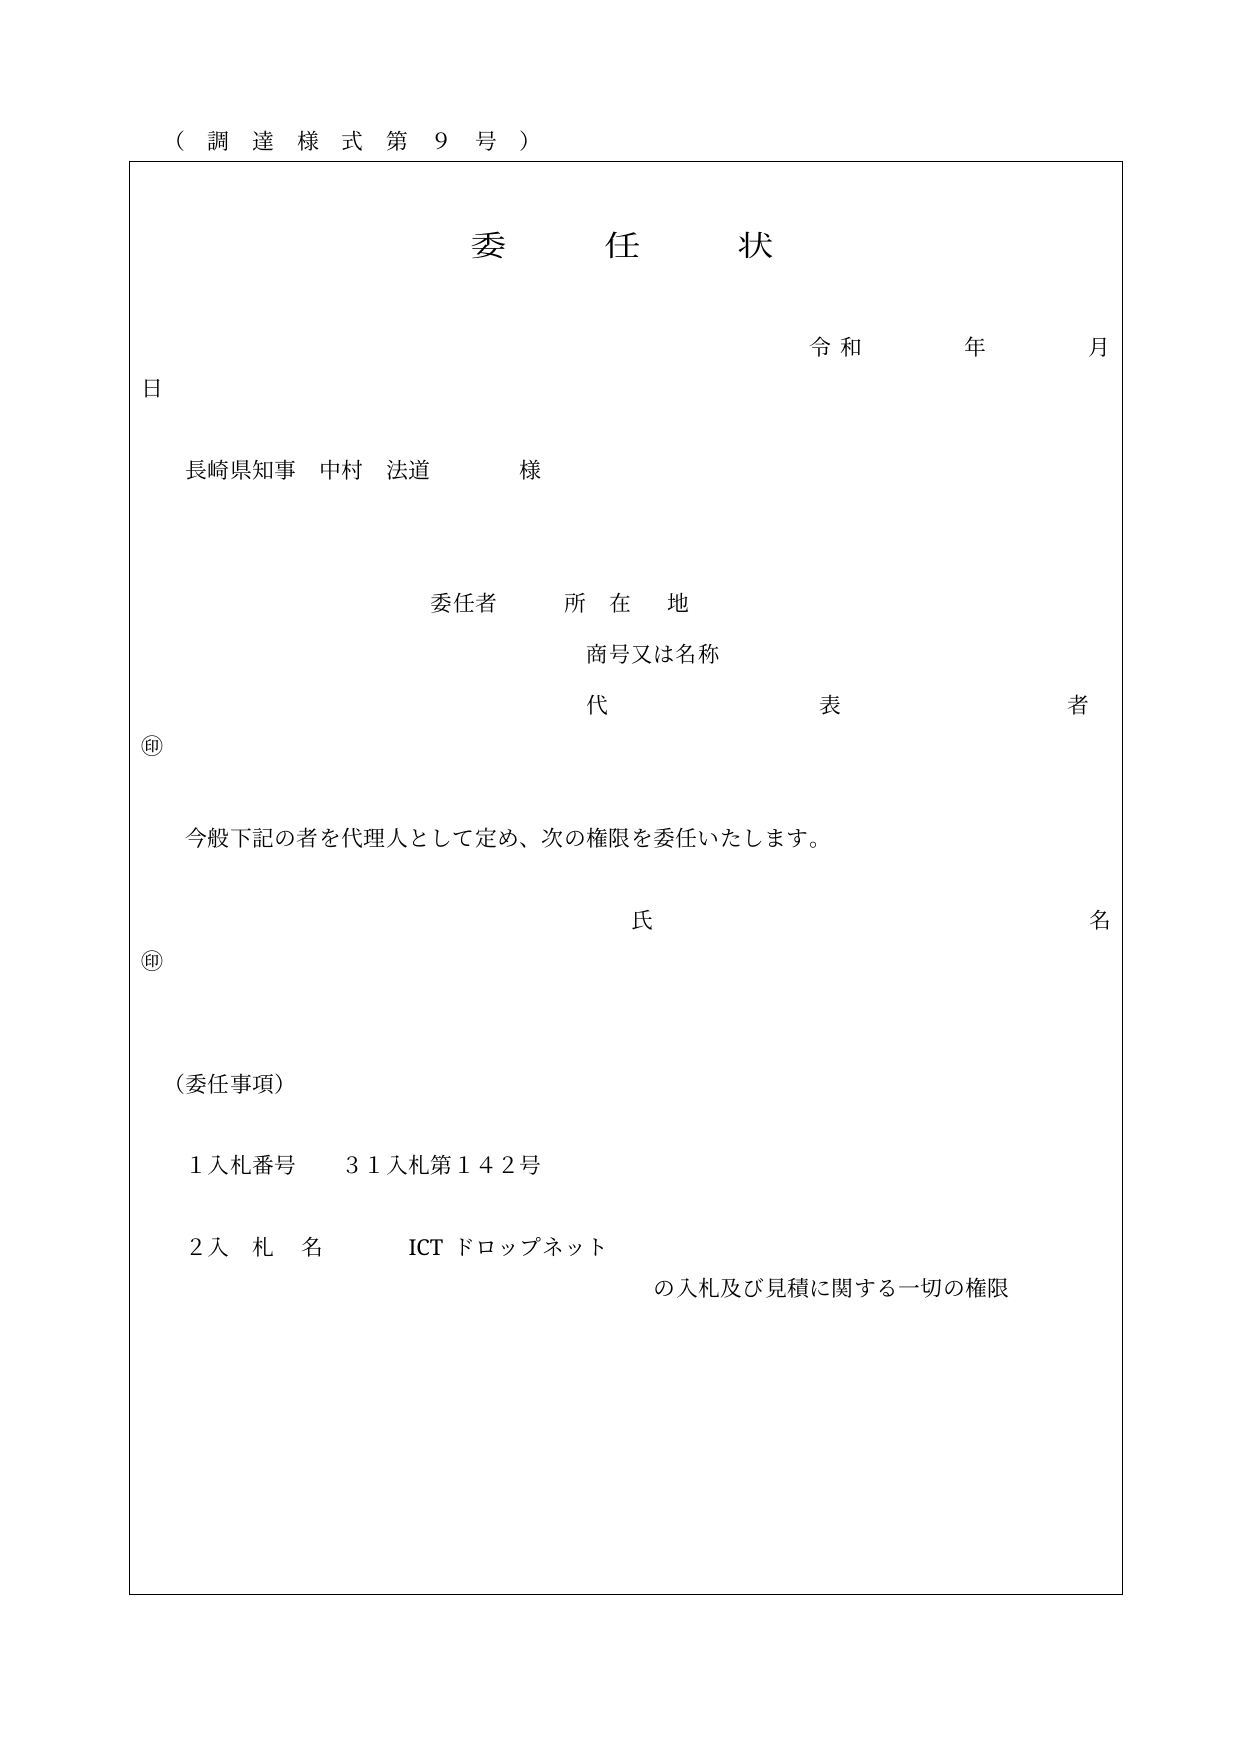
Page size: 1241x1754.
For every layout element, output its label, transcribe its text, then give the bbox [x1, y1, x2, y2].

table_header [130, 162, 1122, 1594]
text （調達様式第９号） [118, 119, 1122, 161]
